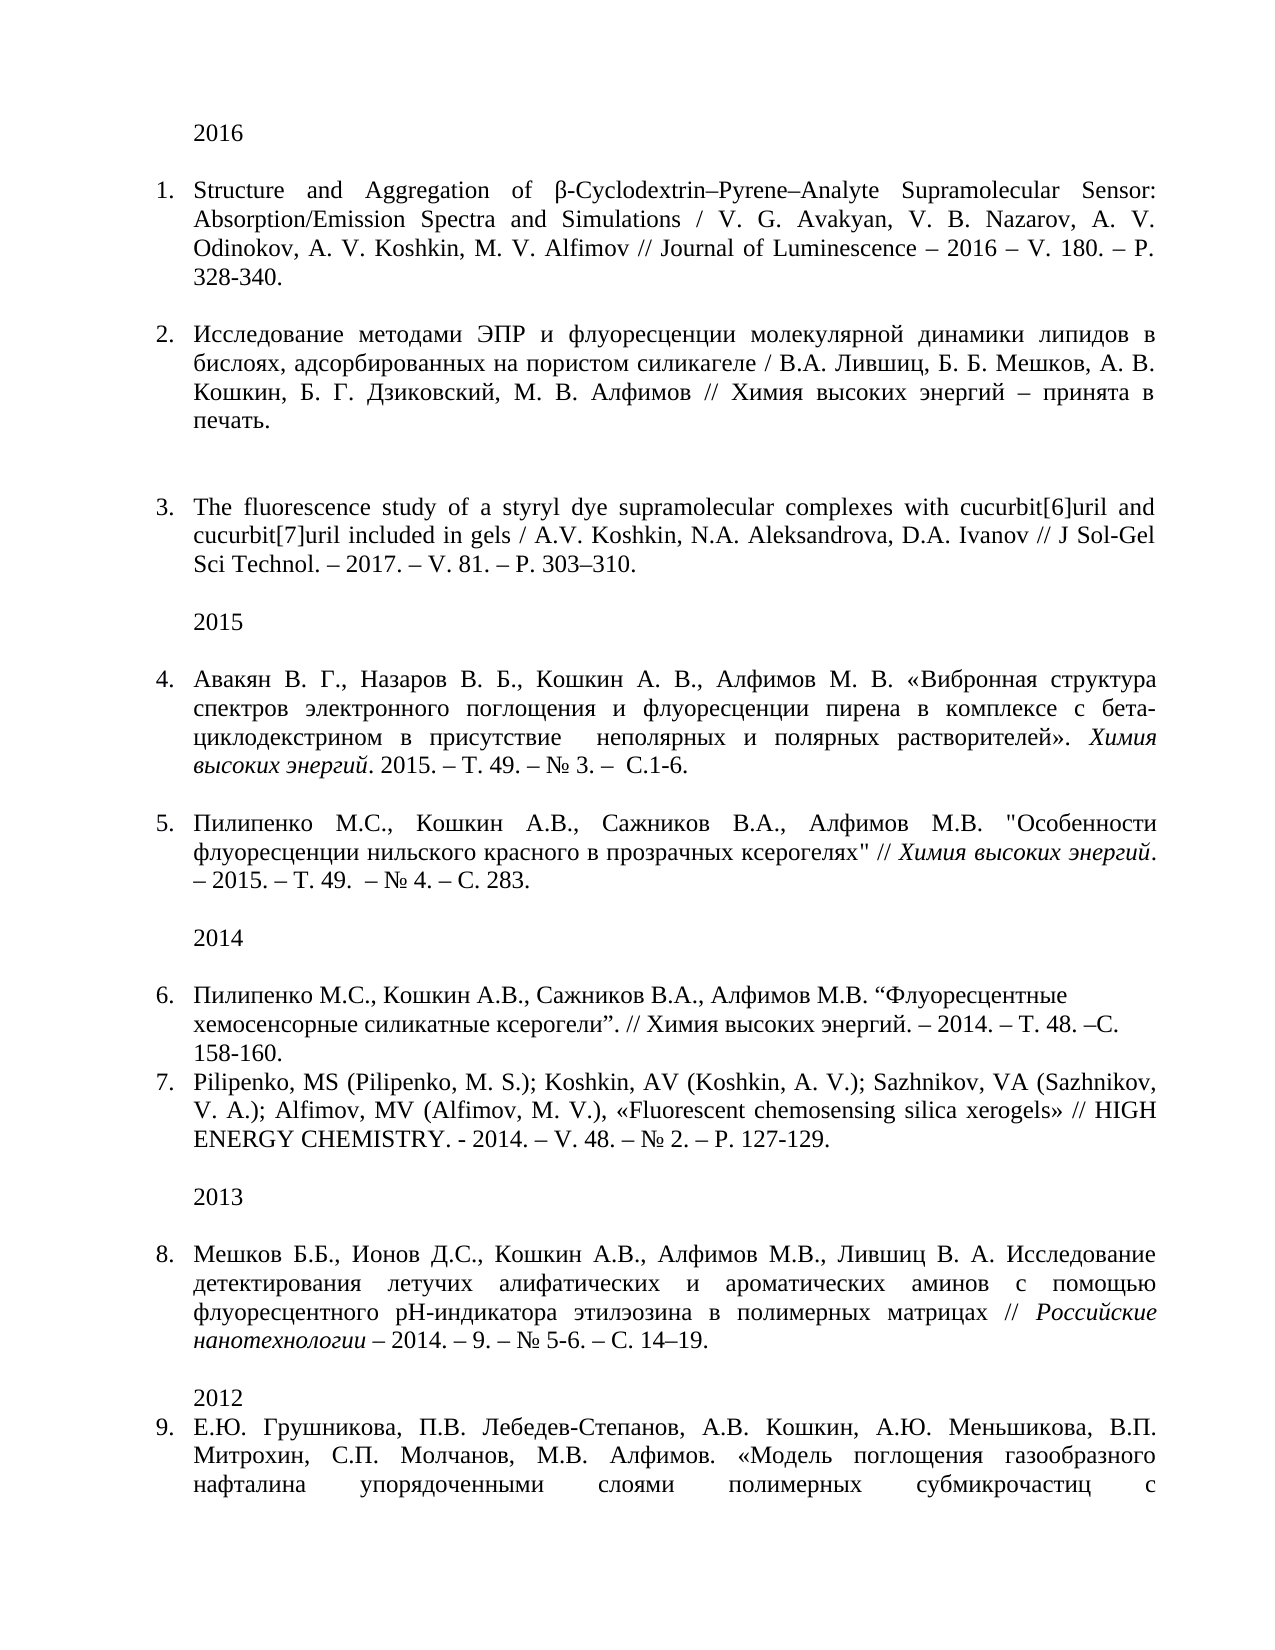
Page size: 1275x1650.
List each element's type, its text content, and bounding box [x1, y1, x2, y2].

list Мешков Б.Б., Ионов Д.С., Кошкин А.В., Алфимов М.В., Лившиц В. А. Исследование детектирования летучих алифатических и ароматических аминов с помощью флуоресцентного рН-индикатора этилэозина в полимерных матрицах // Российские нанотехнологии – 2014. – 9. – № 5-6. – С. 14–19. [156, 1239, 1157, 1354]
list 2013 [193, 1182, 1157, 1211]
list Исследование методами ЭПР и флуоресценции молекулярной динамики липидов в бислоях, адсорбированныx на пористом силикагеле / В.А. Лившиц, Б. Б. Мешков, А. В. Кошкин, Б. Г. Дзиковский, М. В. Алфимов // Химия высоких энергий – принята в печать. [156, 319, 1157, 434]
list Pilipenko, MS (Pilipenko, M. S.); Koshkin, AV (Koshkin, A. V.); Sazhnikov, VA (Sazhnikov, V. A.); Alfimov, MV (Alfimov, M. V.), «Fluorescent chemosensing silica xerogels» // HIGH ENERGY CHEMISTRY. - 2014. – V. 48. – № 2. – P. 127-129. [156, 1067, 1157, 1153]
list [156, 1412, 1157, 1498]
list Structure and Aggregation of β-Cyclodextrin–Pyrene–Analyte Supramolecular Sensor: Absorption/Emission Spectra and Simulations / V. G. Avakyan, V. B. Nazarov, A. V. Odinokov, A. V. Koshkin, M. V. Alfimov // Journal of Luminescence – 2016 – V. 180. – P. 328-340. [156, 176, 1157, 291]
list 2012 [193, 1383, 1157, 1412]
list Авакян В. Г., Назаров В. Б., Кошкин А. В., Алфимов М. В. «Вибронная структура спектров электронного поглощения и флуоресценции пирена в комплексе с бета-циклодекстрином в присутствие неполярных и полярных растворителей». Химия высоких энергий. 2015. – Т. 49. – № 3. – С.1-6. [156, 664, 1157, 779]
list Пилипенко М.С., Кошкин А.В., Сажников В.А., Алфимов М.В. "Особенности флуоресценции нильского красного в прозрачных ксерогелях" // Химия высоких энергий. – 2015. – Т. 49. – № 4. – С. 283. [156, 808, 1157, 894]
list The fluorescence study of a styryl dye supramolecular complexes with cucurbit[6]uril and cucurbit[7]uril included in gels / A.V. Koshkin, N.A. Aleksandrova, D.A. Ivanov // J Sol-Gel Sci Technol. – 2017. – V. 81. – P. 303–310. [156, 492, 1157, 578]
list 2015 [193, 607, 1157, 636]
list 2016 [193, 118, 1157, 147]
list 2014 [193, 923, 1157, 952]
list Пилипенко М.С., Кошкин А.В., Сажников В.А., Алфимов М.В. “Флуоресцентные хемосенсорные силикатные ксерогели”. // Химия высоких энергий. – 2014. – Т. 48. –С. 158-160. [156, 981, 1157, 1067]
